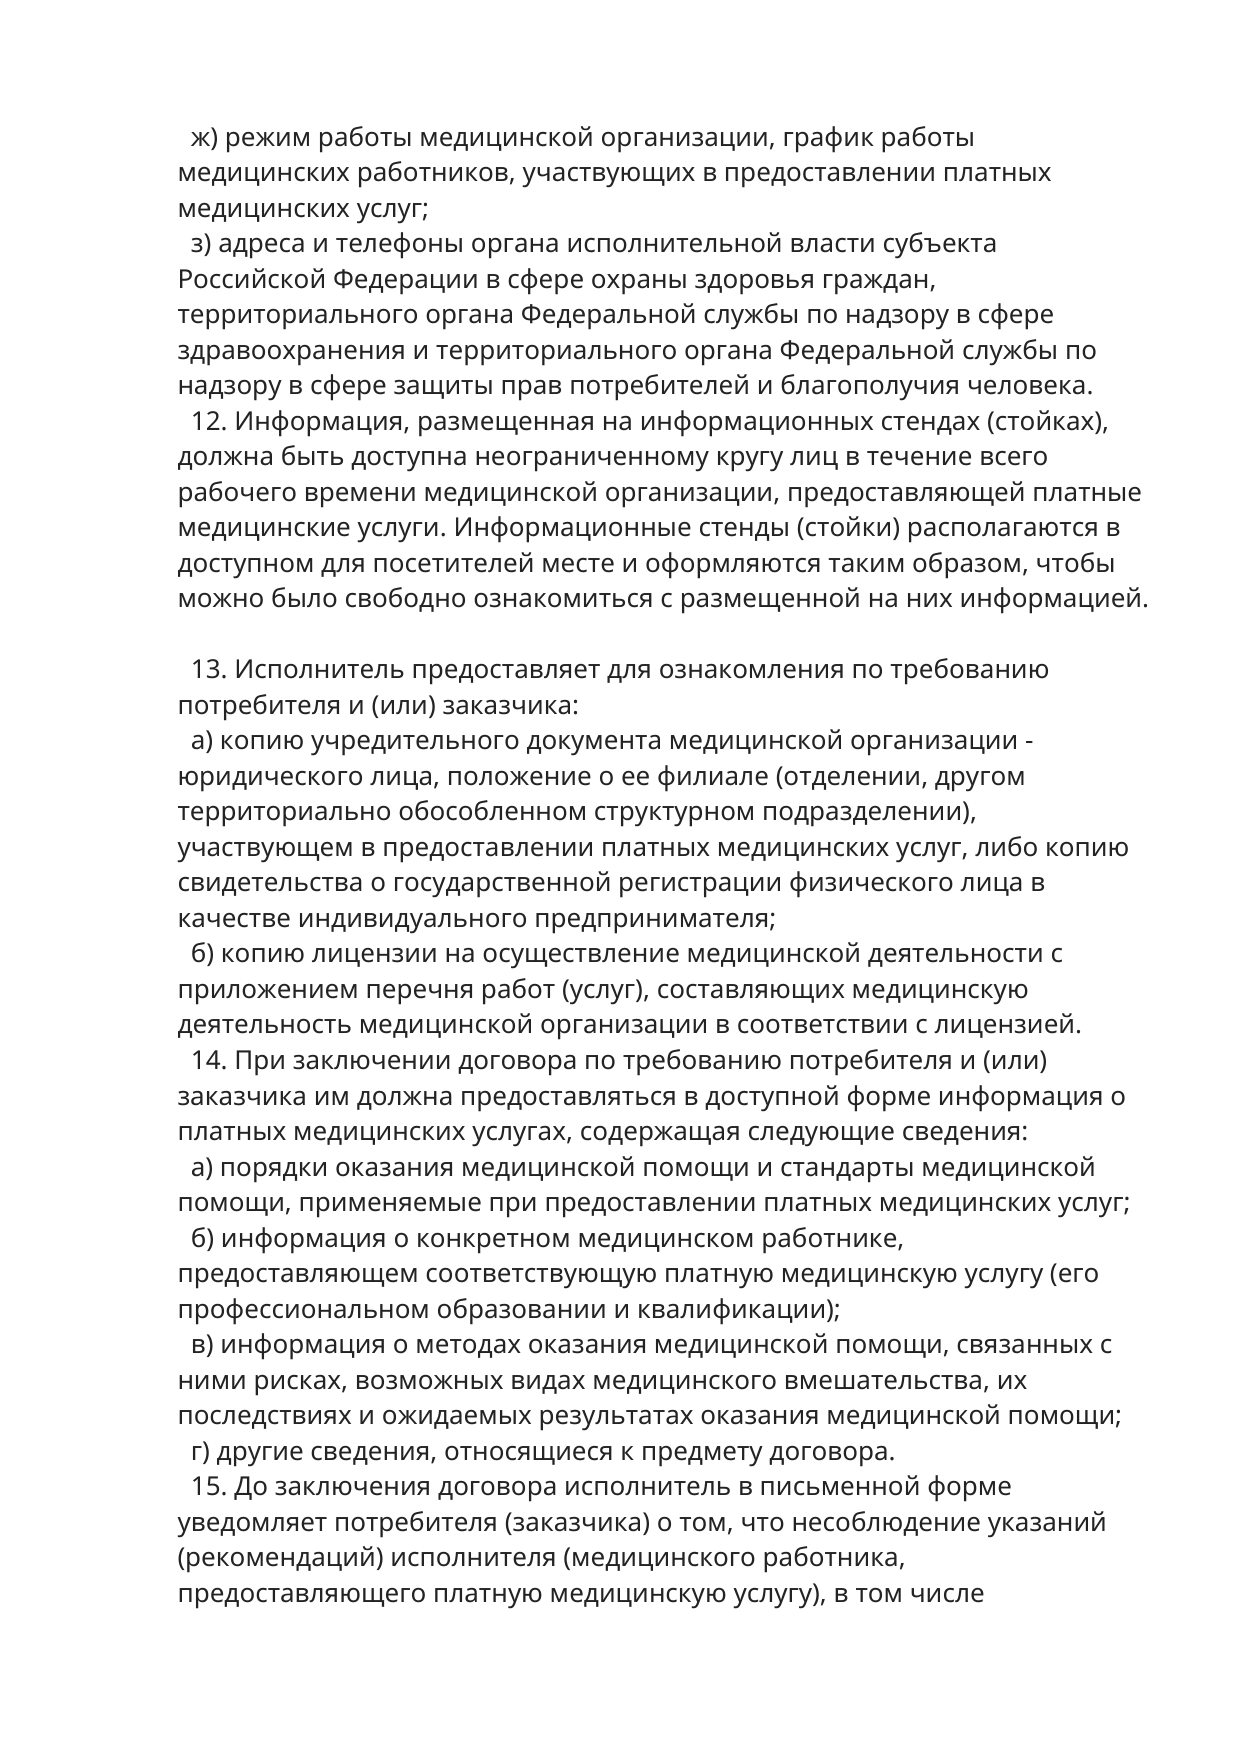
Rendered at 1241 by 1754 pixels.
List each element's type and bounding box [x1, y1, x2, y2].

text [177, 118, 1152, 1610]
